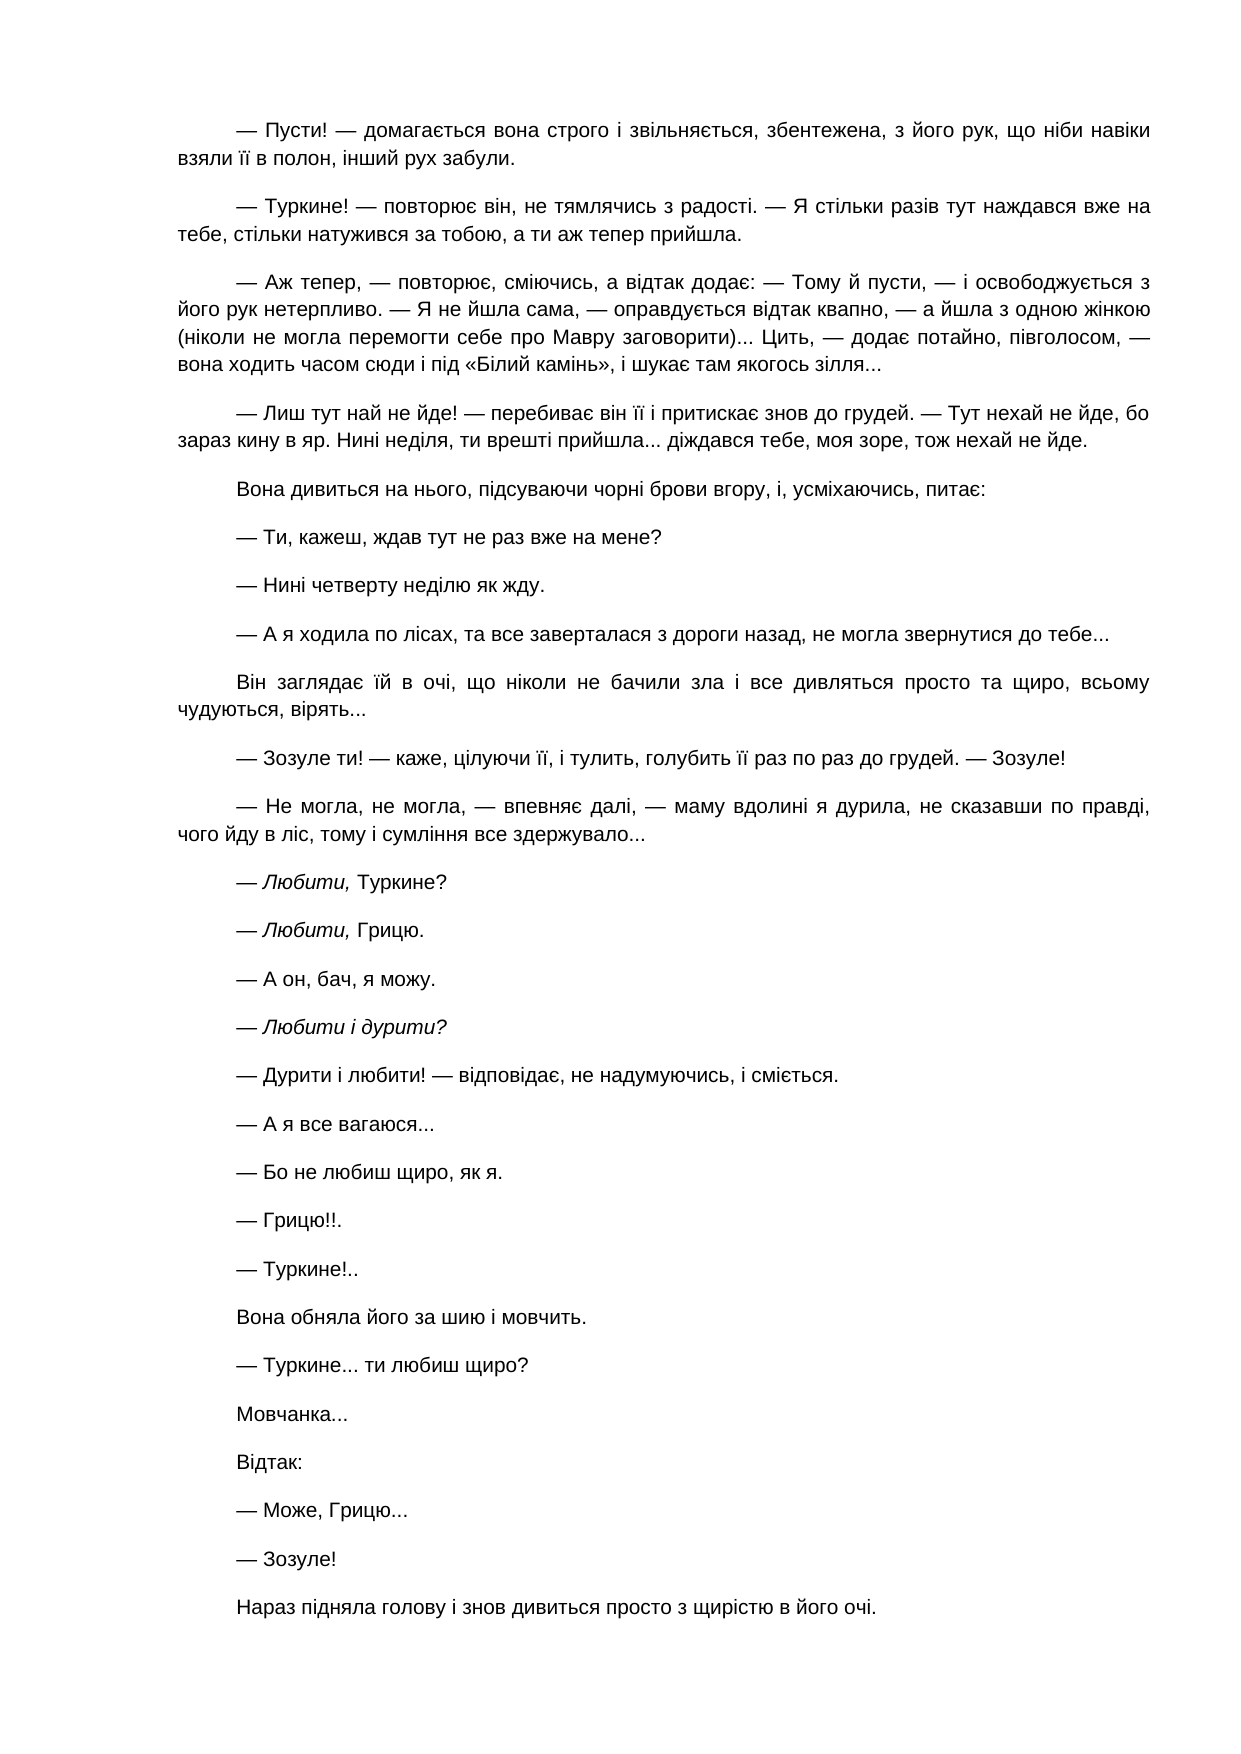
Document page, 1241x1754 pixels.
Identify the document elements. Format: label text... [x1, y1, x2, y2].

text — Любити, Грицю. [177, 918, 1152, 942]
text — Не могла, не могла, — впевняє далі, — маму вдолині я дурила, не сказавши по правді, чого йду в ліс, тому і сумління все здержувало... [177, 794, 1152, 845]
text — А он, бач, я можу. [177, 966, 1152, 990]
text — А я ходила по лісах, та все заверталася з дороги назад, не могла звернутися до тебе... [177, 621, 1152, 645]
text Відтак: [177, 1450, 1152, 1474]
text — Любити і дурити? [177, 1015, 1152, 1039]
text — Лиш тут най не йде! — перебиває він її і притискає знов до грудей. — Тут нехай не йде, бо зараз кину в яр. Нині неділя, ти врешті прийшла... діждався тебе, моя зоре, тож нехай не йде. [177, 401, 1152, 452]
text — А я все вагаюся... [177, 1111, 1152, 1135]
text — Туркине... ти любиш щиро? [177, 1353, 1152, 1377]
text — Грицю!!. [177, 1208, 1152, 1232]
text — Бо не любиш щиро, як я. [177, 1160, 1152, 1184]
text — Туркине!.. [177, 1256, 1152, 1280]
text — Зозуле ти! — каже, цілуючи її, і тулить, голубить її раз по раз до грудей. — Зозуле! [177, 746, 1152, 769]
text Мовчанка... [177, 1401, 1152, 1425]
text — Пусти! — домагається вона строго і звільняється, збентежена, з його рук, що ніби навіки взяли її в полон, інший рух забули. [177, 118, 1152, 169]
text — Аж тепер, — повторює, сміючись, а відтак додає: — Тому й пусти, — і освободжується з його рук нетерпливо. — Я не йшла сама, — оправдується відтак квапно, — а йшла з одною жінкою (ніколи не могла перемогти себе про Мавру заговорити)... Цить, — додає потайно, півголосом, — вона ходить часом сюди і під «Білий камінь», і шукає там якогось зілля... [177, 270, 1152, 376]
text Вона дивиться на нього, підсуваючи чорні брови вгору, і, усміхаючись, питає: [177, 476, 1152, 500]
text Вона обняла його за шию і мовчить. [177, 1305, 1152, 1329]
text — Дурити і любити! — відповідає, не надумуючись, і сміється. [177, 1063, 1152, 1087]
text Він заглядає їй в очі, що ніколи не бачили зла і все дивляться просто та щиро, всьому чудуються, вірять... [177, 670, 1152, 721]
text — Нині четверту неділю як жду. [177, 573, 1152, 597]
text — Зозуле! [177, 1546, 1152, 1570]
text — Може, Грицю... [177, 1498, 1152, 1522]
text — Ти, кажеш, ждав тут не раз вже на мене? [177, 525, 1152, 549]
text — Туркине! — повторює він, не тямлячись з радості. — Я стільки разів тут наждався вже на тебе, стільки натужився за тобою, а ти аж тепер прийшла. [177, 194, 1152, 245]
text Нараз підняла голову і знов дивиться просто з щирістю в його очі. [177, 1595, 1152, 1619]
text — Любити, Туркине? [177, 870, 1152, 894]
